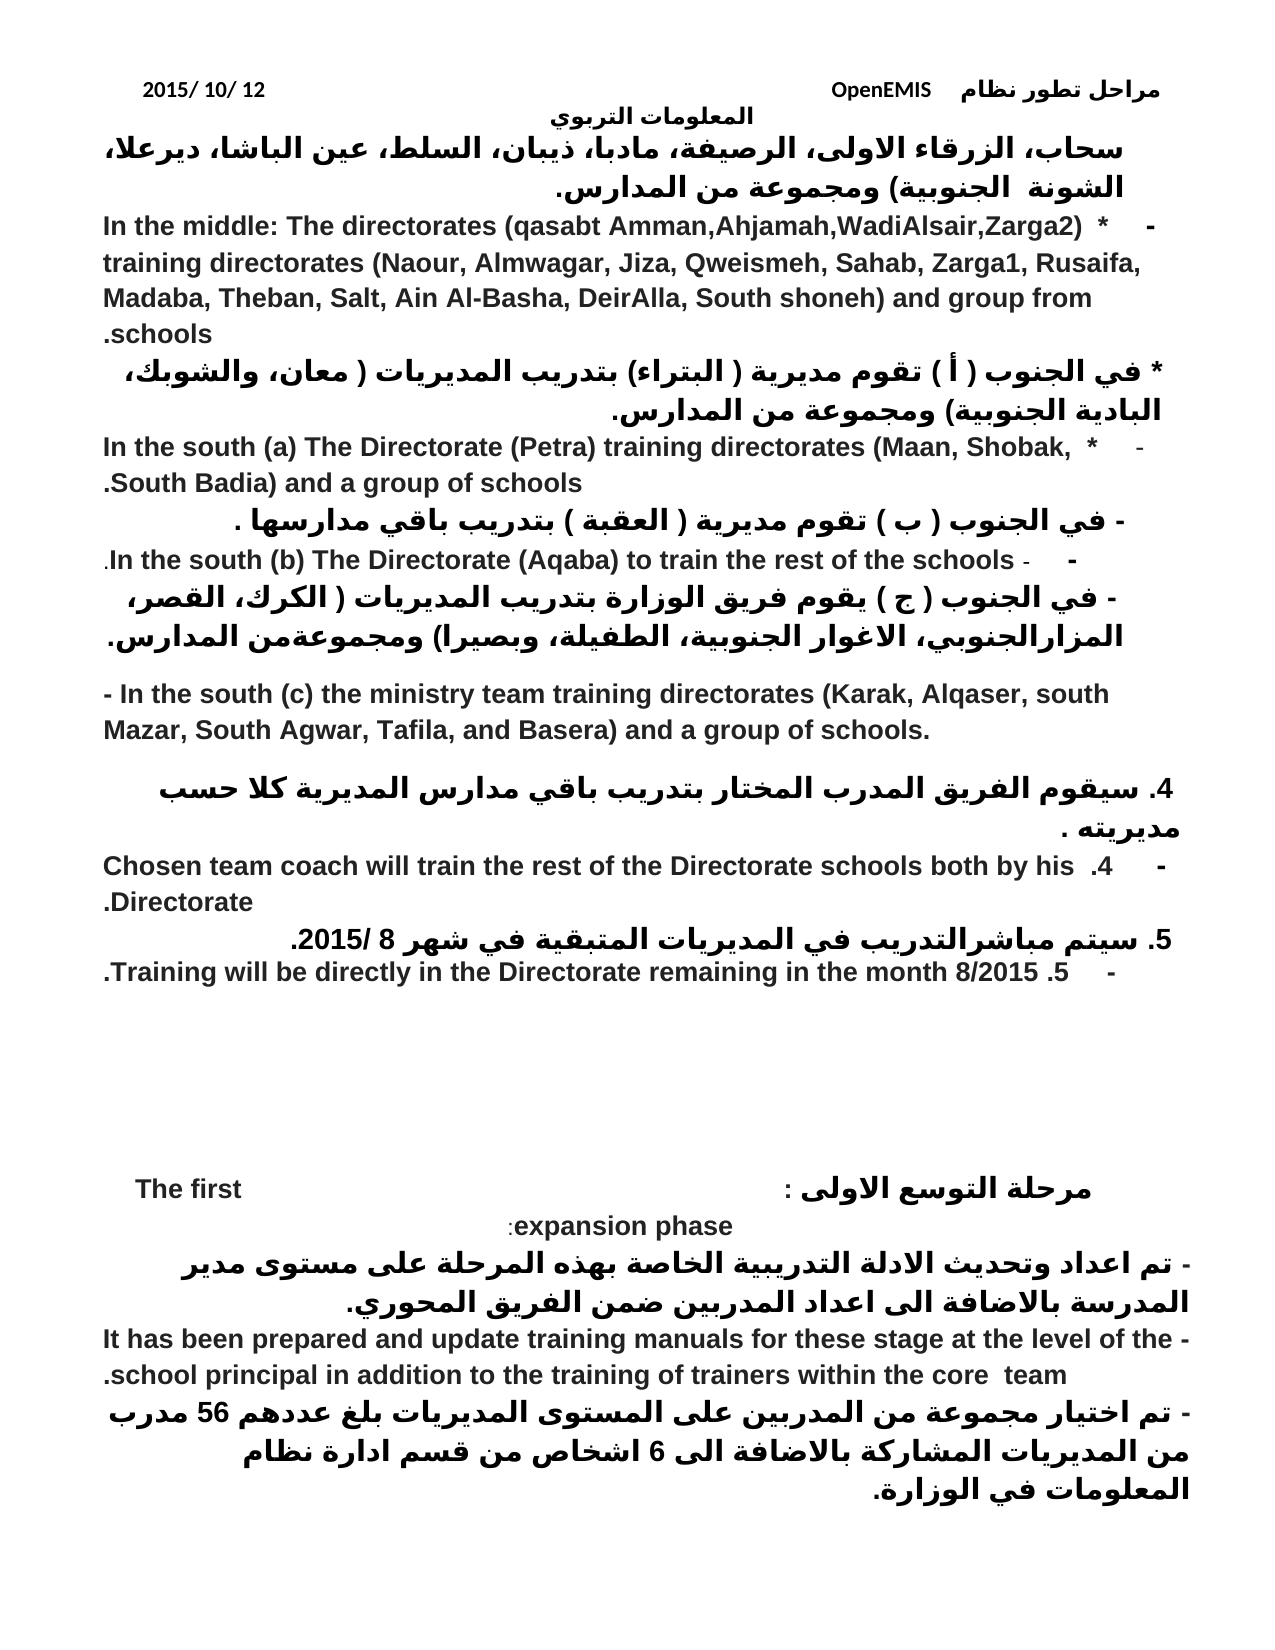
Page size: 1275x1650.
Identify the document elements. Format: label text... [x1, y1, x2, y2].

list * In the middle: The directorates (qasabt Amman,Ahjamah,WadiAlsair,Zarga2) training directorates (Naour, Almwagar, Jiza, Qweismeh, Sahab, Zarga1, Rusaifa, Madaba, Theban, Salt, Ain Al-Basha, DeirAlla, South shoneh) and group from schools. [103, 208, 1200, 350]
list - تم اختيار مجموعة من المدربين على المستوى المديريات بلغ عددهم 56 مدرب من المديريات المشاركة بالاضافة الى 6 اشخاص من قسم ادارة نظام المعلومات في الوزارة. [103, 1395, 1191, 1506]
list - It has been prepared and update training manuals for these stage at the level of the school principal in addition to the training of trainers within the core team. [103, 1323, 1191, 1391]
list - In the south (b) The Directorate (Aqaba) to train the rest of the schools. [103, 542, 1162, 575]
list 5. Training will be directly in the Directorate remaining in the month 8/2015. [103, 956, 1162, 987]
list 4. Chosen team coach will train the rest of the Directorate schools both by his Directorate. [103, 848, 1162, 918]
list - تم اعداد وتحديث الادلة التدريبية الخاصة بهذه المرحلة على مستوى مدير المدرسة بالاضافة الى اعداد المدربين ضمن الفريق المحوري. [103, 1246, 1191, 1318]
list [103, 131, 1125, 203]
list - في الجنوب ( ج ) يقوم فريق الوزارة بتدريب المديريات ( الكرك، القصر، المزارالجنوبي، الاغوار الجنوبية، الطفيلة، وبصيرا) ومجموعةمن المدارس. [103, 580, 1125, 652]
list 4. سيقوم الفريق المدرب المختار بتدريب باقي مدارس المديرية كلا حسب مديريته . [103, 771, 1181, 843]
text - In the south (c) the ministry team training directorates (Karak, Alqaser, south Mazar, South Agwar, Tafila, and Basera) and a group of schools. [103, 678, 1200, 746]
list 5. سيتم مباشرالتدريب في المديريات المتبقية في شهر 8 /2015. [103, 922, 1172, 956]
list * In the south (a) The Directorate (Petra) training directorates (Maan, Shobak, South Badia) and a group of schools. [103, 431, 1162, 499]
list * في الجنوب ( أ ) تقوم مديرية ( البتراء) بتدريب المديريات ( معان، والشوبك، البادية الجنوبية) ومجموعة من المدارس. [103, 354, 1162, 426]
list - في الجنوب ( ب ) تقوم مديرية ( العقبة ) بتدريب باقي مدارسها . [103, 503, 1125, 537]
list مرحلة التوسع الاولى : The first expansion phase: [103, 1171, 1125, 1242]
